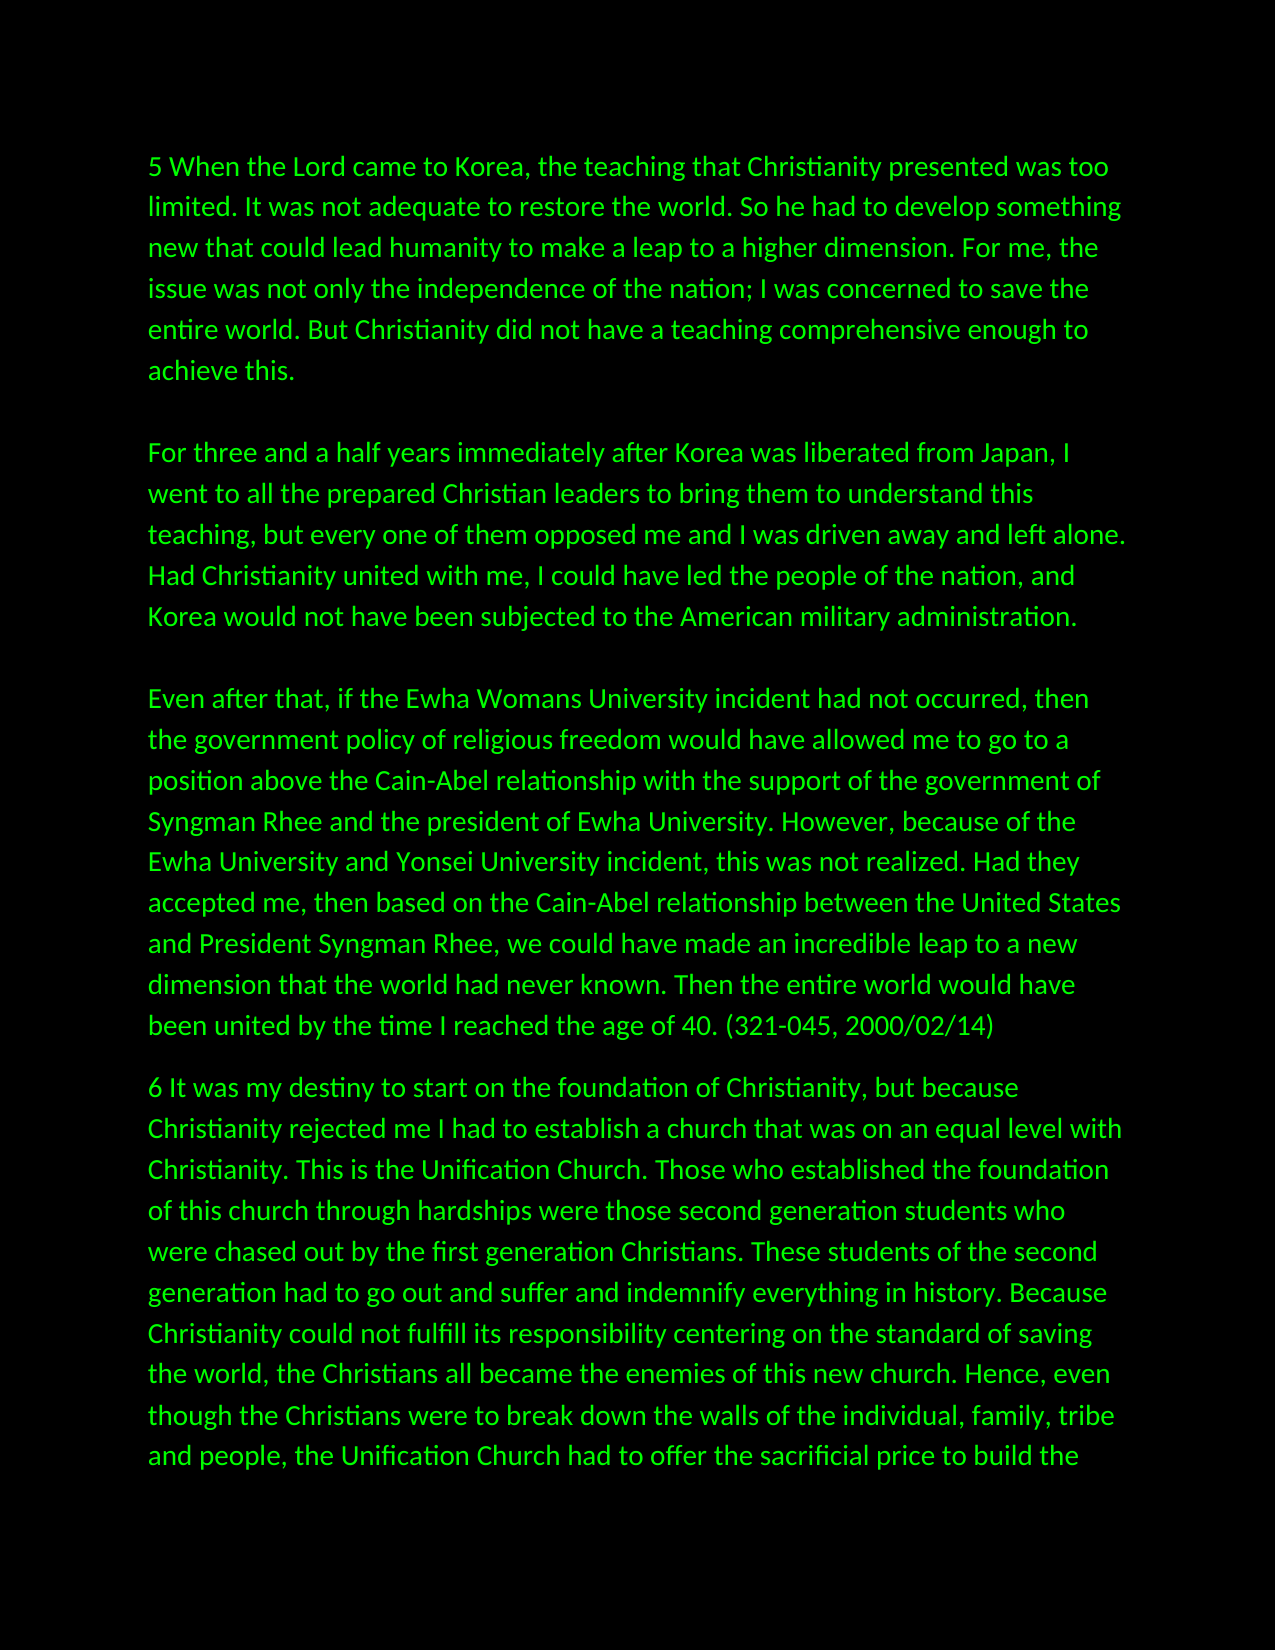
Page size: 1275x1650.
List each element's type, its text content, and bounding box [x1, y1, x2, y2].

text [148, 1069, 1127, 1473]
text 5 When the Lord came to Korea, the teaching that Christianity presented was too limited. It was not adequate to restore the world. So he had to develop something new that could lead humanity to make a leap to a higher dimension. For me, the issue was not only the independence of the nation; I was concerned to save the entire world. But Christianity did not have a teaching comprehensive enough to achieve this. For three and a half years immediately after Korea was liberated from Japan, I went to all the prepared Christian leaders to bring them to understand this teaching, but every one of them opposed me and I was driven away and left alone. Had Christianity united with me, I could have led the people of the nation, and Korea would not have been subjected to the American military administration. Even after that, if the Ewha Womans University incident had not occurred, then the government policy of religious freedom would have allowed me to go to a position above the Cain-Abel relationship with the support of the government of Syngman Rhee and the president of Ewha University. However, because of the Ewha University and Yonsei University incident, this was not realized. Had they accepted me, then based on the Cain-Abel relationship between the United States and President Syngman Rhee, we could have made an incredible leap to a new dimension that the world had never known. Then the entire world would have been united by the time I reached the age of 40. (321-045, 2000/02/14) [148, 148, 1127, 1043]
